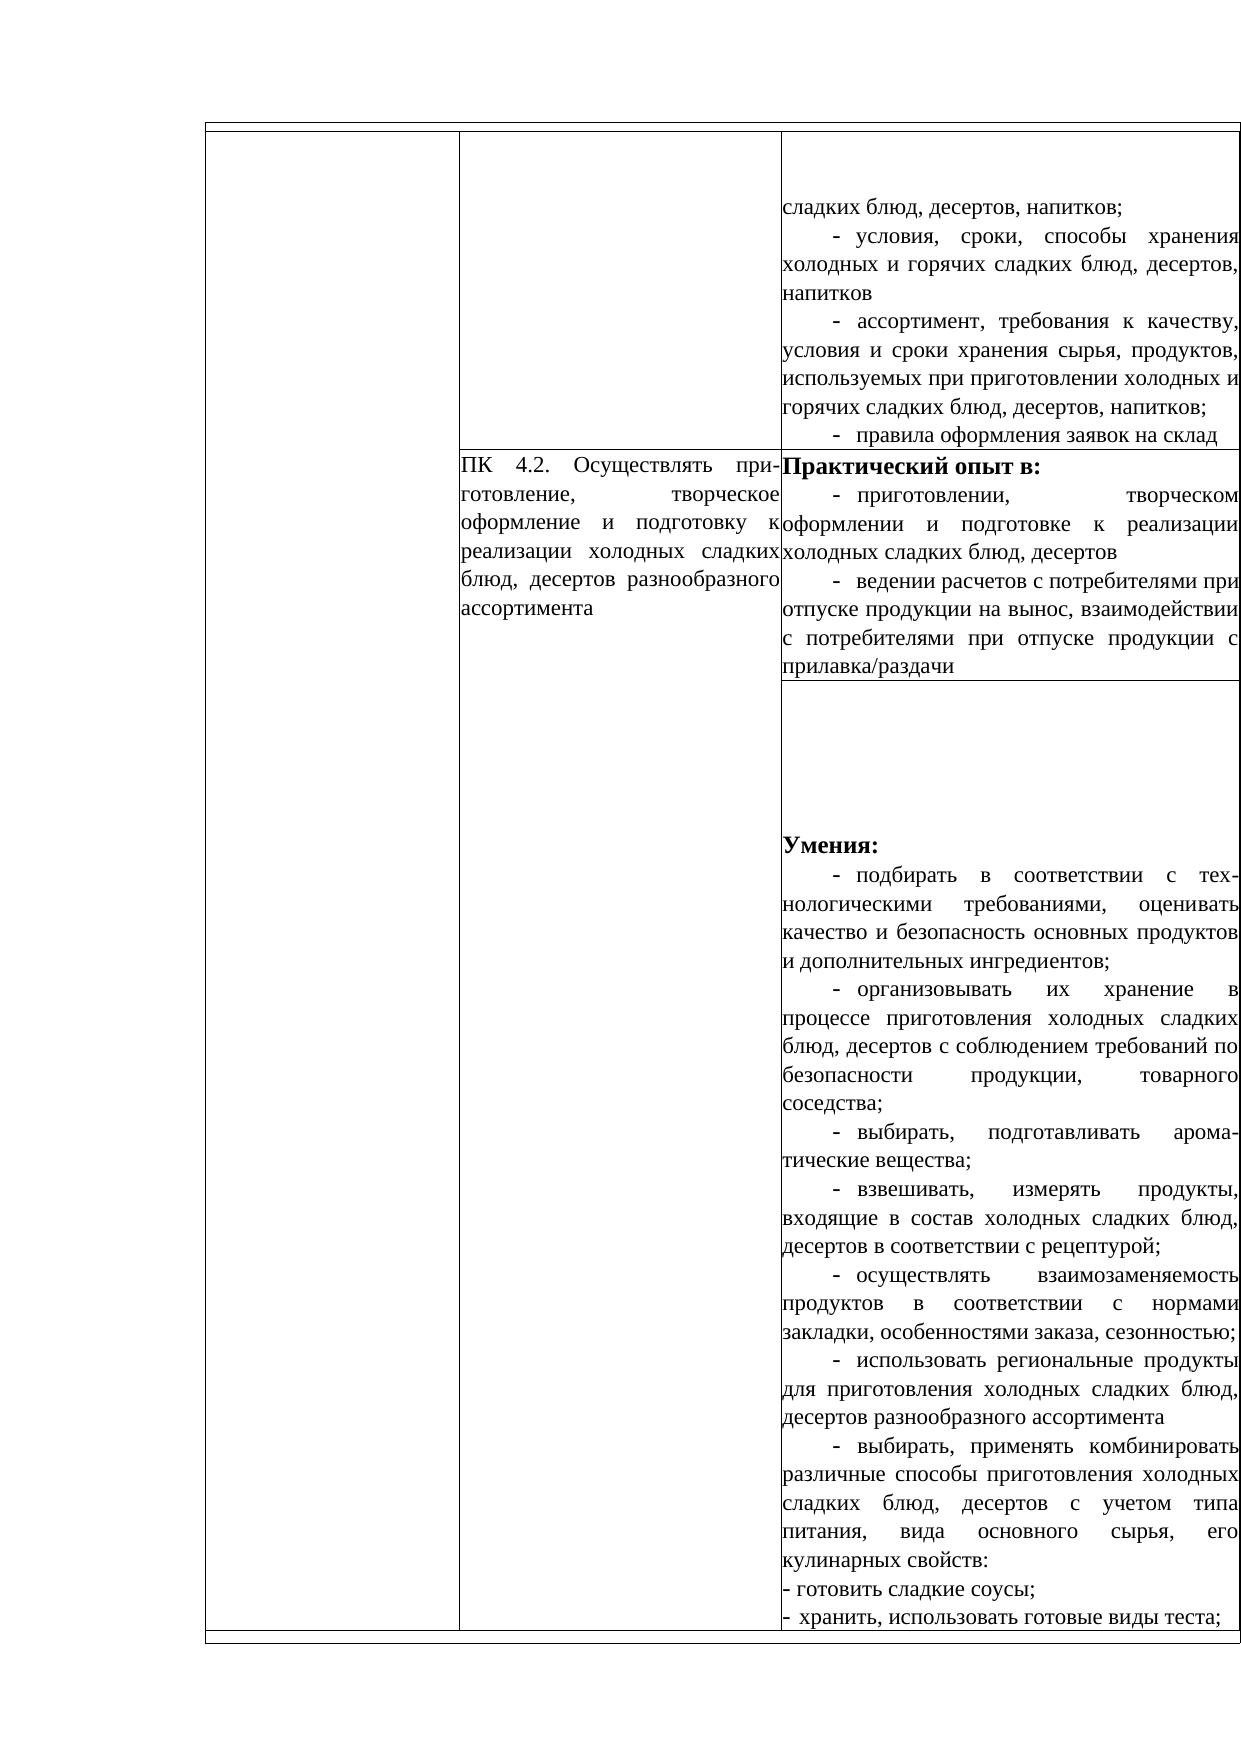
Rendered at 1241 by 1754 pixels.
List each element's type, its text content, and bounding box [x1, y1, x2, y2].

table_cell Практический опыт в: приготовлении, творческом оформлении и подготовке к реализации холодных сладких блюд, десертов ведении расчетов с потребителями при отпуске продукции на вынос, взаимодействии с потребителями при отпуске продукции с прилавка/раздачи [782, 450, 1239, 680]
table_cell Умения: подбирать в соответствии с технологическими требованиями, оценивать качество и безопасность основных продуктов и дополнительных ингредиентов; организовывать их хранение в процессе приготовления холодных сладких блюд, десертов с соблюдением требований по безопасности продукции, товарного соседства; выбирать, подготавливать ароматические вещества; взвешивать, измерять продукты, входящие в состав холодных сладких блюд, десертов в соответствии с рецептурой; осуществлять взаимозаменяемость продуктов в соответствии с нормами закладки, особенностями заказа, сезонностью; использовать региональные продукты для приготовления холодных сладких блюд, десертов разнообразного ассортимента выбирать, применять комбинировать различные способы приготовления холодных сладких блюд, десертов с учетом типа питания, вида основного сырья, его кулинарных свойств: готовить сладкие соусы; хранить, использовать готовые виды теста; [782, 681, 1239, 1630]
table_cell ПК 4.2. Осуществлять приготовление, творческое оформление и подготовку к реализации холодных сладких блюд, десертов разнообразного ассортимента [460, 450, 781, 1630]
table_header [460, 132, 781, 449]
table_header сладких блюд, десертов, напитков; условия, сроки, способы хранения холодных и горячих сладких блюд, десертов, напитков ассортимент, требования к качеству, условия и сроки хранения сырья, продуктов, используемых при приготовлении холодных и горячих сладких блюд, десертов, напитков; правила оформления заявок на склад [782, 132, 1239, 449]
table_header [206, 132, 459, 1630]
